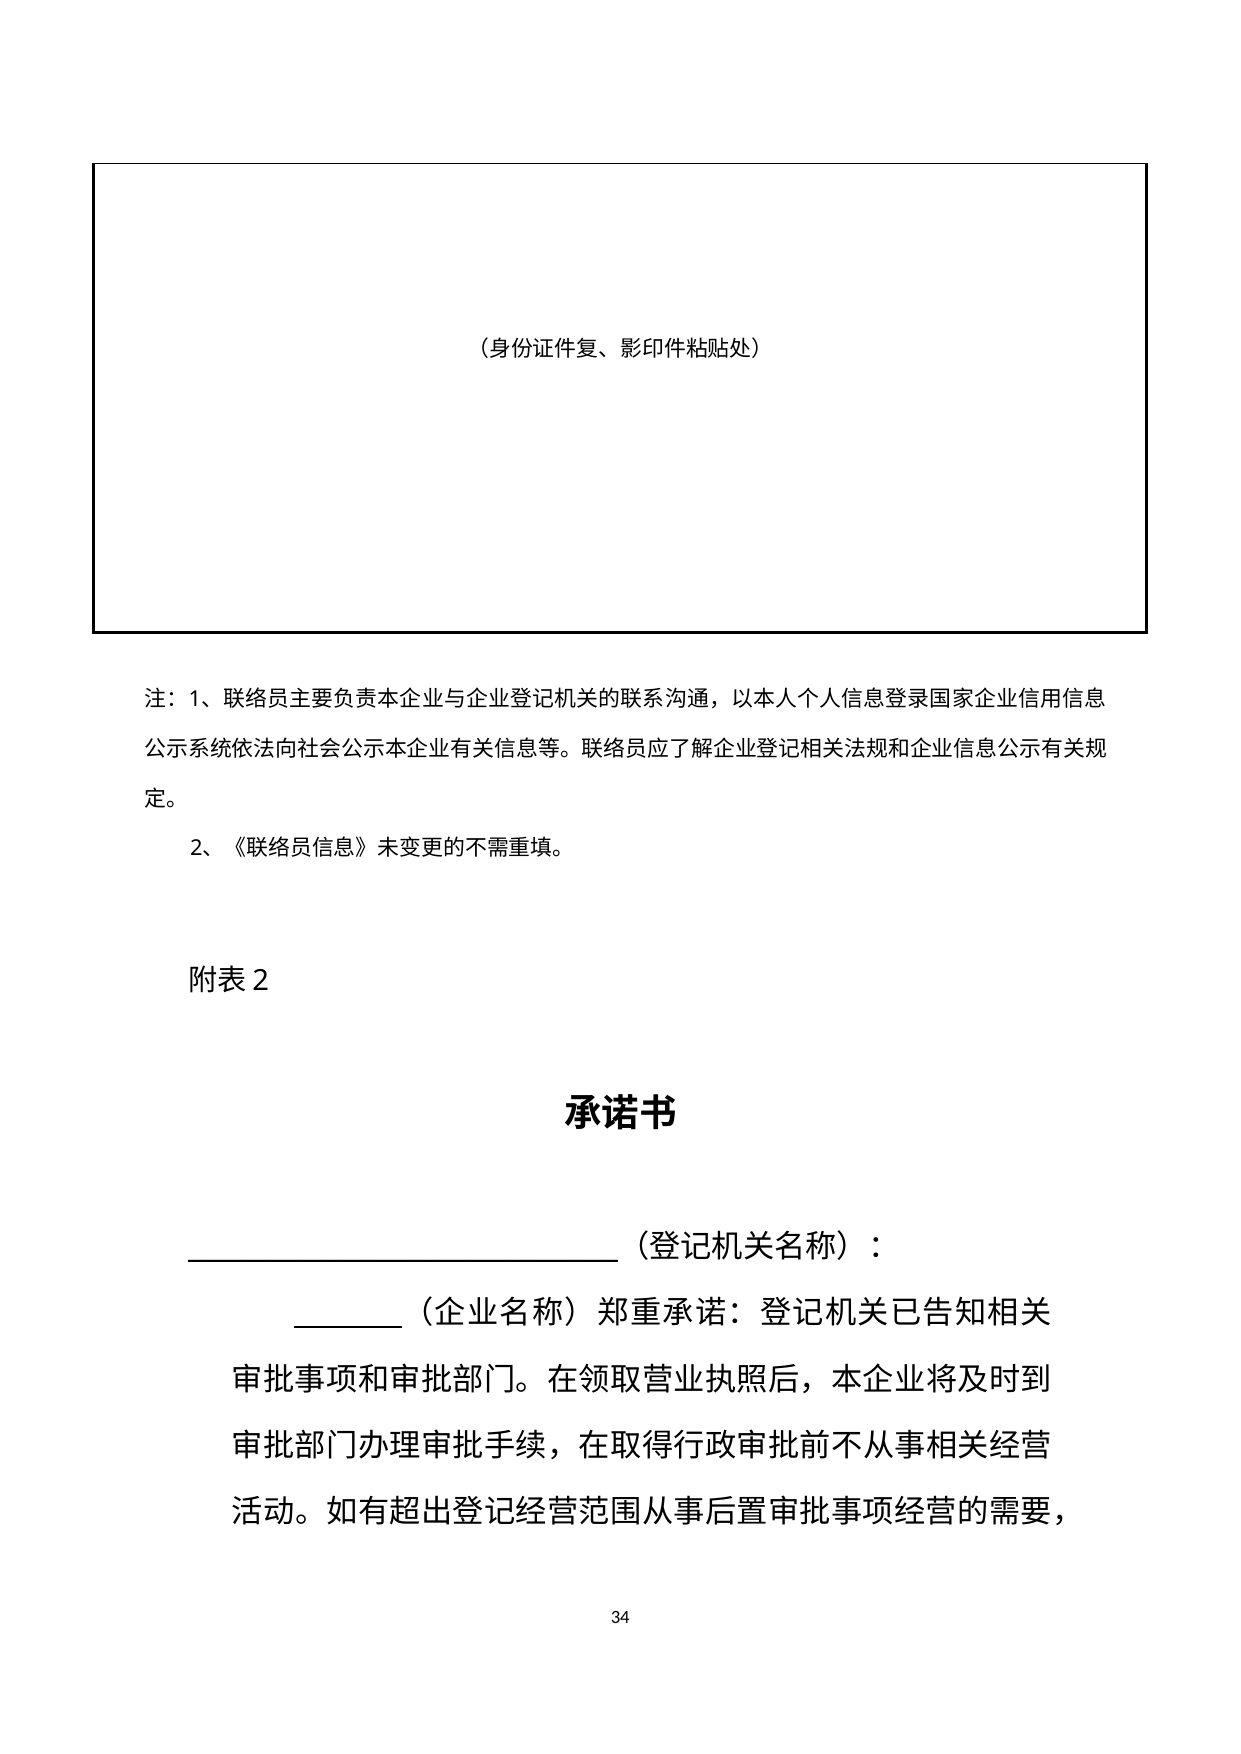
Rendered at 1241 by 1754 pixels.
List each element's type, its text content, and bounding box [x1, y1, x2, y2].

text 2、《联络员信息》未变更的不需重填。 [189, 829, 1052, 862]
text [232, 1277, 1052, 1542]
text 注：1、联络员主要负责本企业与企业登记机关的联系沟通，以本人个人信息登录国家企业信用信息公示系统依法向社会公示本企业有关信息等。联络员应了解企业登记相关法规和企业信息公示有关规定。 [144, 680, 1108, 813]
text 承诺书 [188, 1077, 1052, 1144]
table_cell （身份证件复、影印件粘贴处） [95, 164, 1145, 631]
text _______________________________（登记机关名称）： [188, 1210, 1052, 1277]
text 附表2 [188, 944, 1052, 1011]
